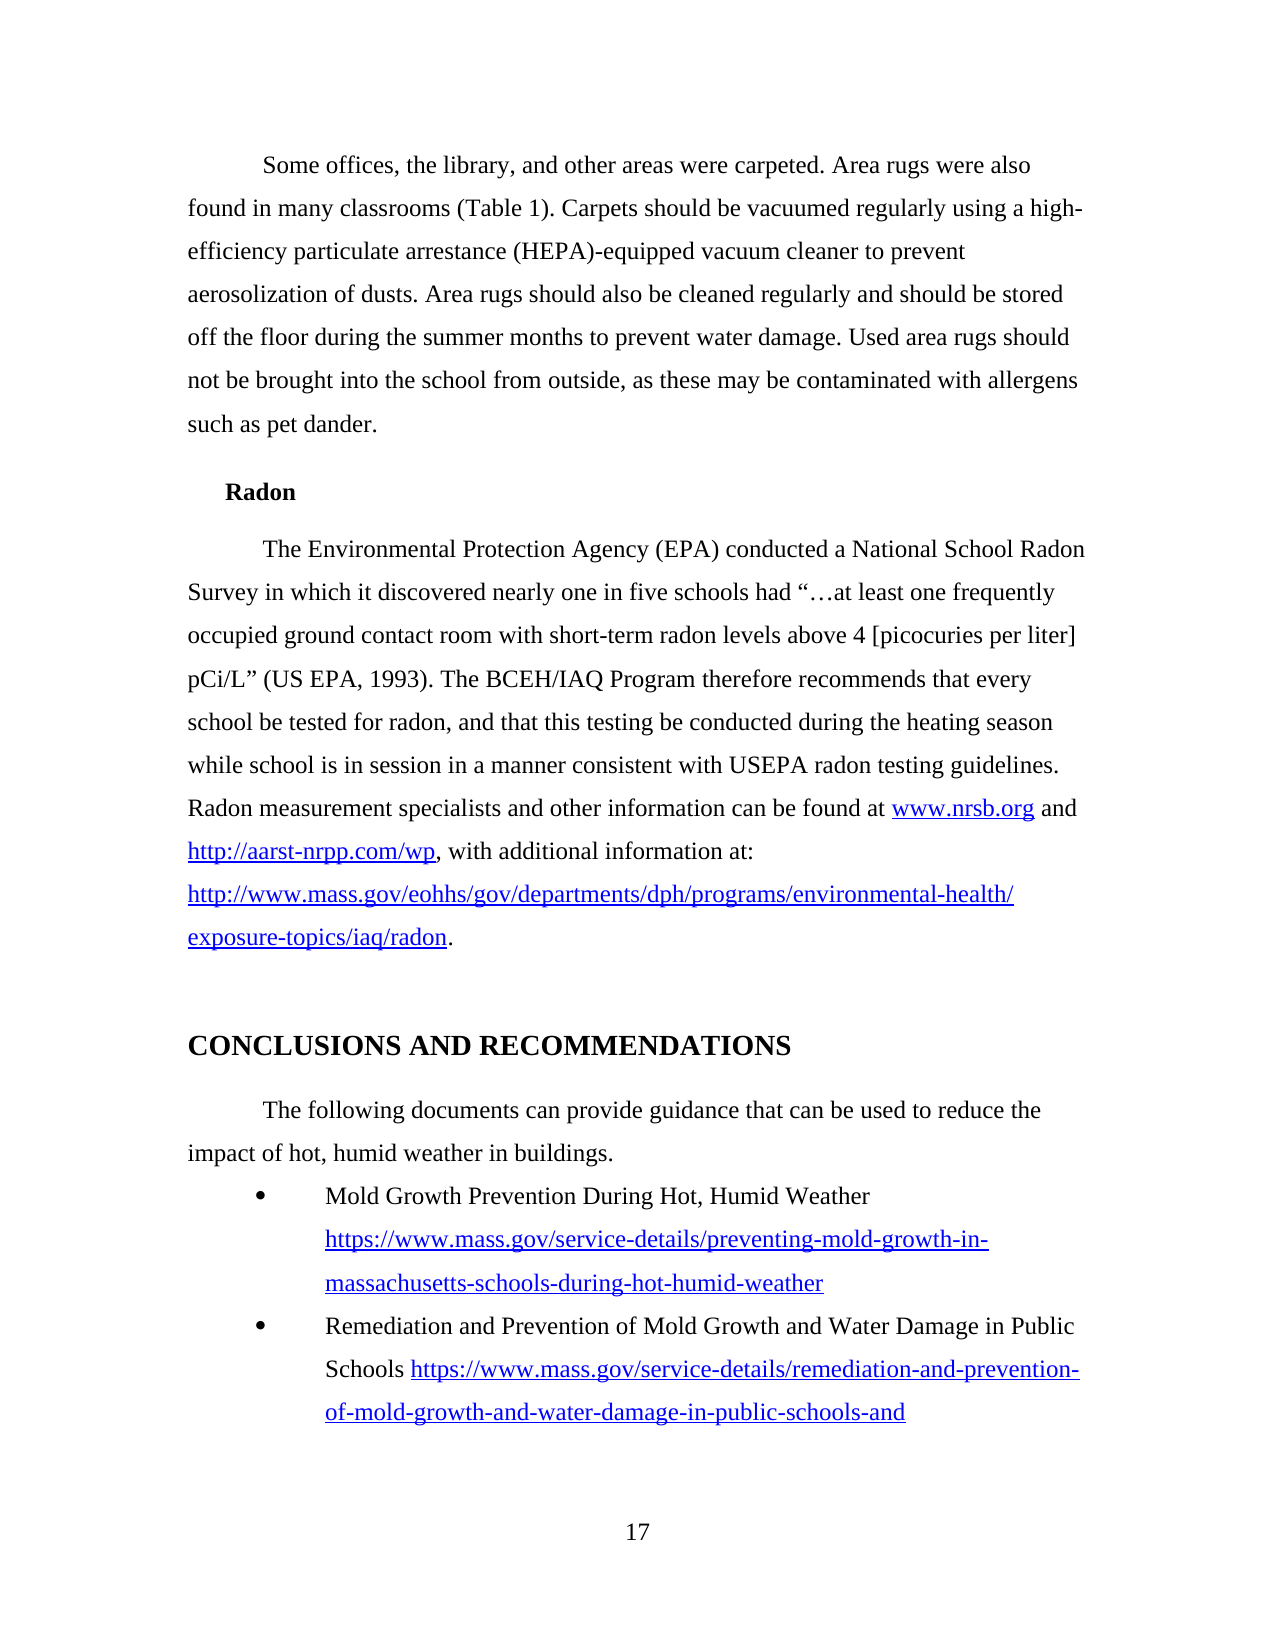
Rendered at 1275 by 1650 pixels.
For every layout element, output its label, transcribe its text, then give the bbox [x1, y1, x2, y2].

text The following documents can provide guidance that can be used to reduce the impact of hot, humid weather in buildings. [187, 1095, 1087, 1167]
text The Environmental Protection Agency (EPA) conducted a National School Radon Survey in which it discovered nearly one in five schools had “…at least one frequently occupied ground contact room with short-term radon levels above 4 [picocuries per liter] pCi/L” (US EPA, 1993). The BCEH/IAQ Program therefore recommends that every school be tested for radon, and that this testing be conducted during the heating season while school is in session in a manner consistent with USEPA radon testing guidelines. Radon measurement specialists and other information can be found at www.nrsb.org and http://aarst-nrpp.com/wp, with additional information at: http://www.mass.gov/eohhs/gov/departments/dph/programs/environmental-health/exposure-topics/iaq/radon. [187, 534, 1087, 951]
text Some offices, the library, and other areas were carpeted. Area rugs were also found in many classrooms (Table 1). Carpets should be vacuumed regularly using a high-efficiency particulate arrestance (HEPA)-equipped vacuum cleaner to prevent aerosolization of dusts. Area rugs should also be cleaned regularly and should be stored off the floor during the summer months to prevent water damage. Used area rugs should not be brought into the school from outside, as these may be contaminated with allergens such as pet dander. [187, 150, 1087, 437]
list Remediation and Prevention of Mold Growth and Water Damage in Public Schools https://www.mass.gov/service-details/remediation-and-prevention-of-mold-growth-and-water-damage-in-public-schools-and [256, 1311, 1087, 1426]
subtitle CONCLUSIONS AND RECOMMENDATIONS [187, 1028, 1087, 1062]
subtitle Radon [225, 477, 1087, 506]
list Mold Growth Prevention During Hot, Humid Weather https://www.mass.gov/service-details/preventing-mold-growth-in-massachusetts-schools-during-hot-humid-weather [256, 1181, 1087, 1296]
